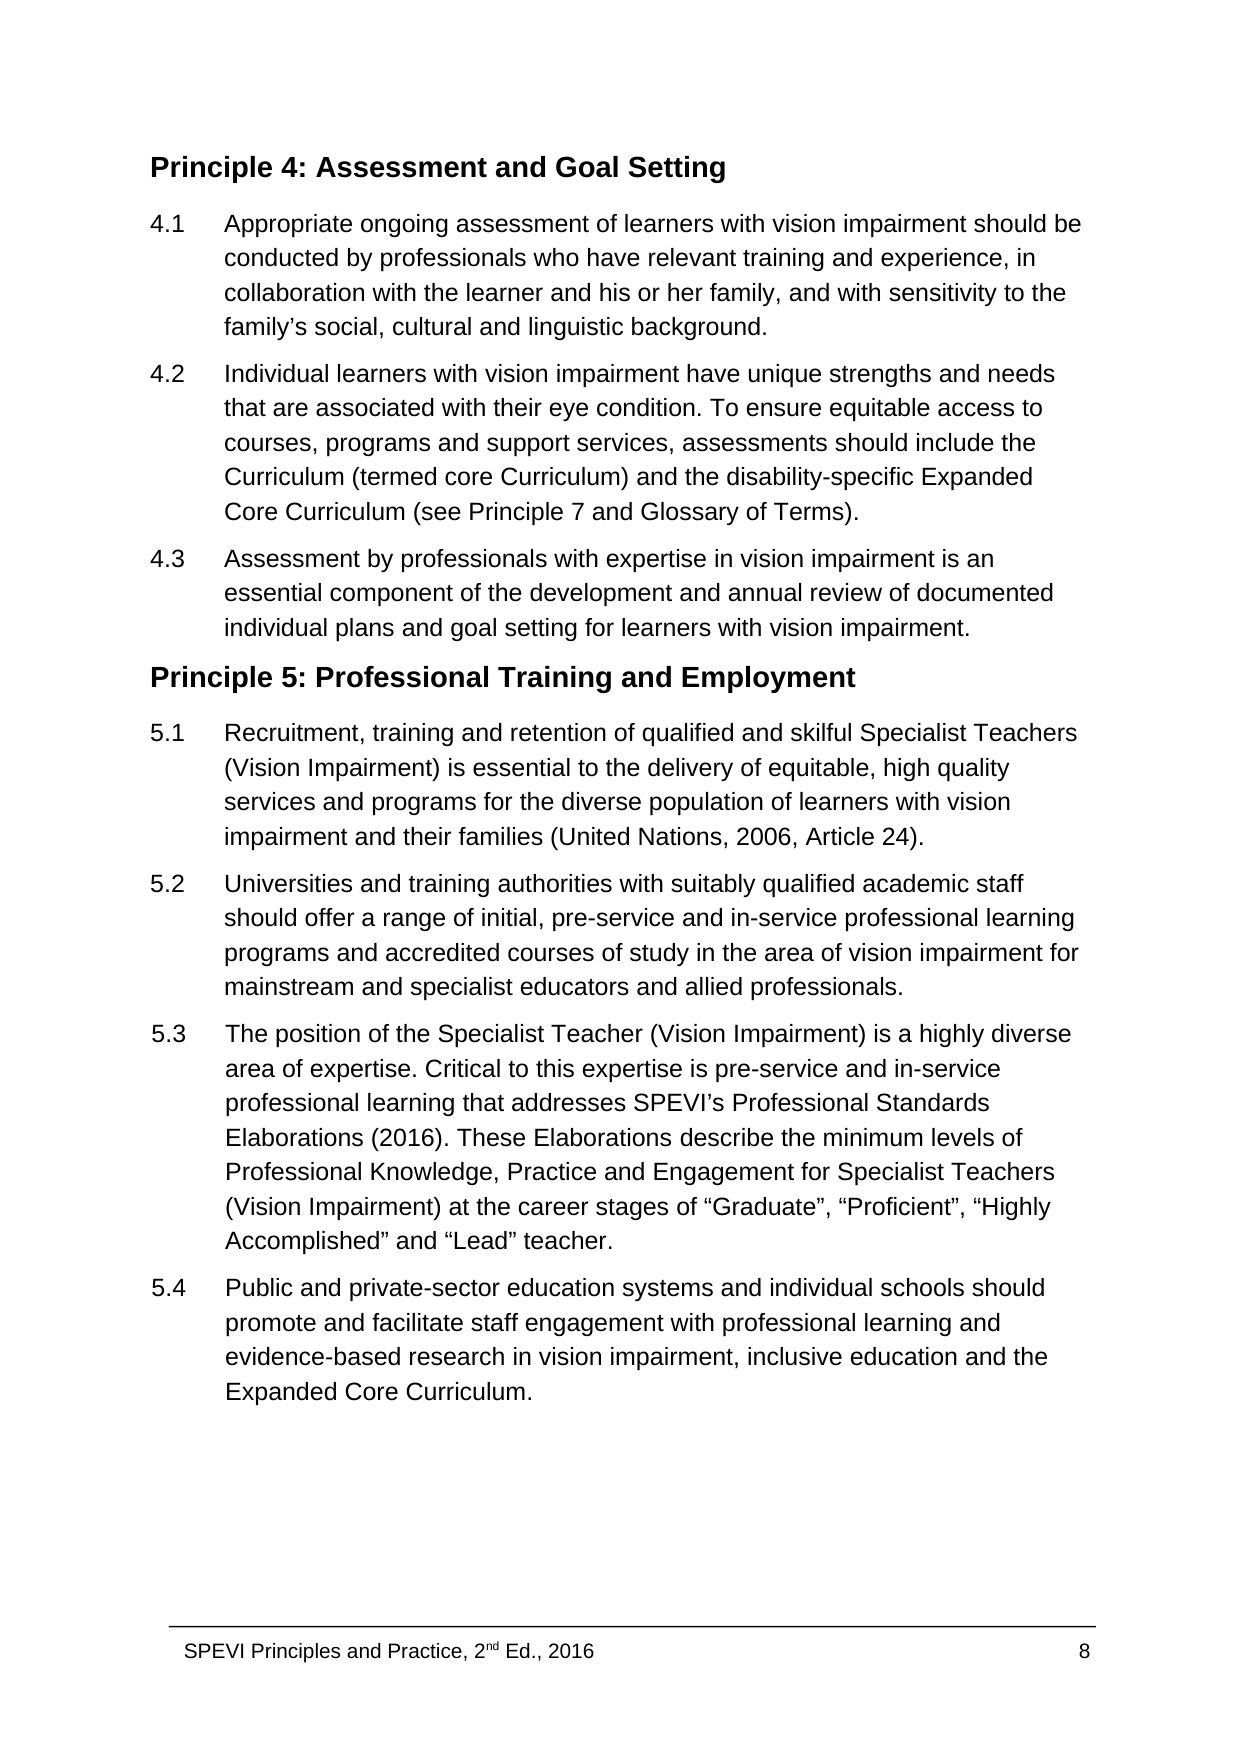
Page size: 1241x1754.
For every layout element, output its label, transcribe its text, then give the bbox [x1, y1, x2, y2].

list Universities and training authorities with suitably qualified academic staff should offer a range of initial, pre-service and in-service professional learning programs and accredited courses of study in the area of vision impairment for mainstream and specialist educators and allied professionals. [150, 869, 1090, 1001]
list Appropriate ongoing assessment of learners with vision impairment should be conducted by professionals who have relevant training and experience, in collaboration with the learner and his or her family, and with sensitivity to the family’s social, cultural and linguistic background. [150, 208, 1090, 341]
list Recruitment, training and retention of qualified and skilful Specialist Teachers (Vision Impairment) is essential to the delivery of equitable, high quality services and programs for the diverse population of learners with vision impairment and their families (United Nations, 2006, Article 24). [150, 718, 1090, 851]
list Individual learners with vision impairment have unique strengths and needs that are associated with their eye condition. To ensure equitable access to courses, programs and support services, assessments should include the Curriculum (termed core Curriculum) and the disability-specific Expanded Core Curriculum (see Principle 7 and Glossary of Terms). [150, 359, 1090, 526]
subtitle Principle 4: Assessment and Goal Setting [150, 150, 1090, 183]
subtitle Principle 5: Professional Training and Employment [150, 660, 1090, 693]
list Public and private-sector education systems and individual schools should promote and facilitate staff engagement with professional learning and evidence-based research in vision impairment, inclusive education and the Expanded Core Curriculum. [151, 1273, 1090, 1405]
list Assessment by professionals with expertise in vision impairment is an essential component of the development and annual review of documented individual plans and goal setting for learners with vision impairment. [150, 544, 1090, 642]
list The position of the Specialist Teacher (Vision Impairment) is a highly diverse area of expertise. Critical to this expertise is pre-service and in-service professional learning that addresses SPEVI’s Professional Standards Elaborations (2016). These Elaborations describe the minimum levels of Professional Knowledge, Practice and Engagement for Specialist Teachers (Vision Impairment) at the career stages of “Graduate”, “Proficient”, “Highly Accomplished” and “Lead” teacher. [151, 1019, 1090, 1255]
